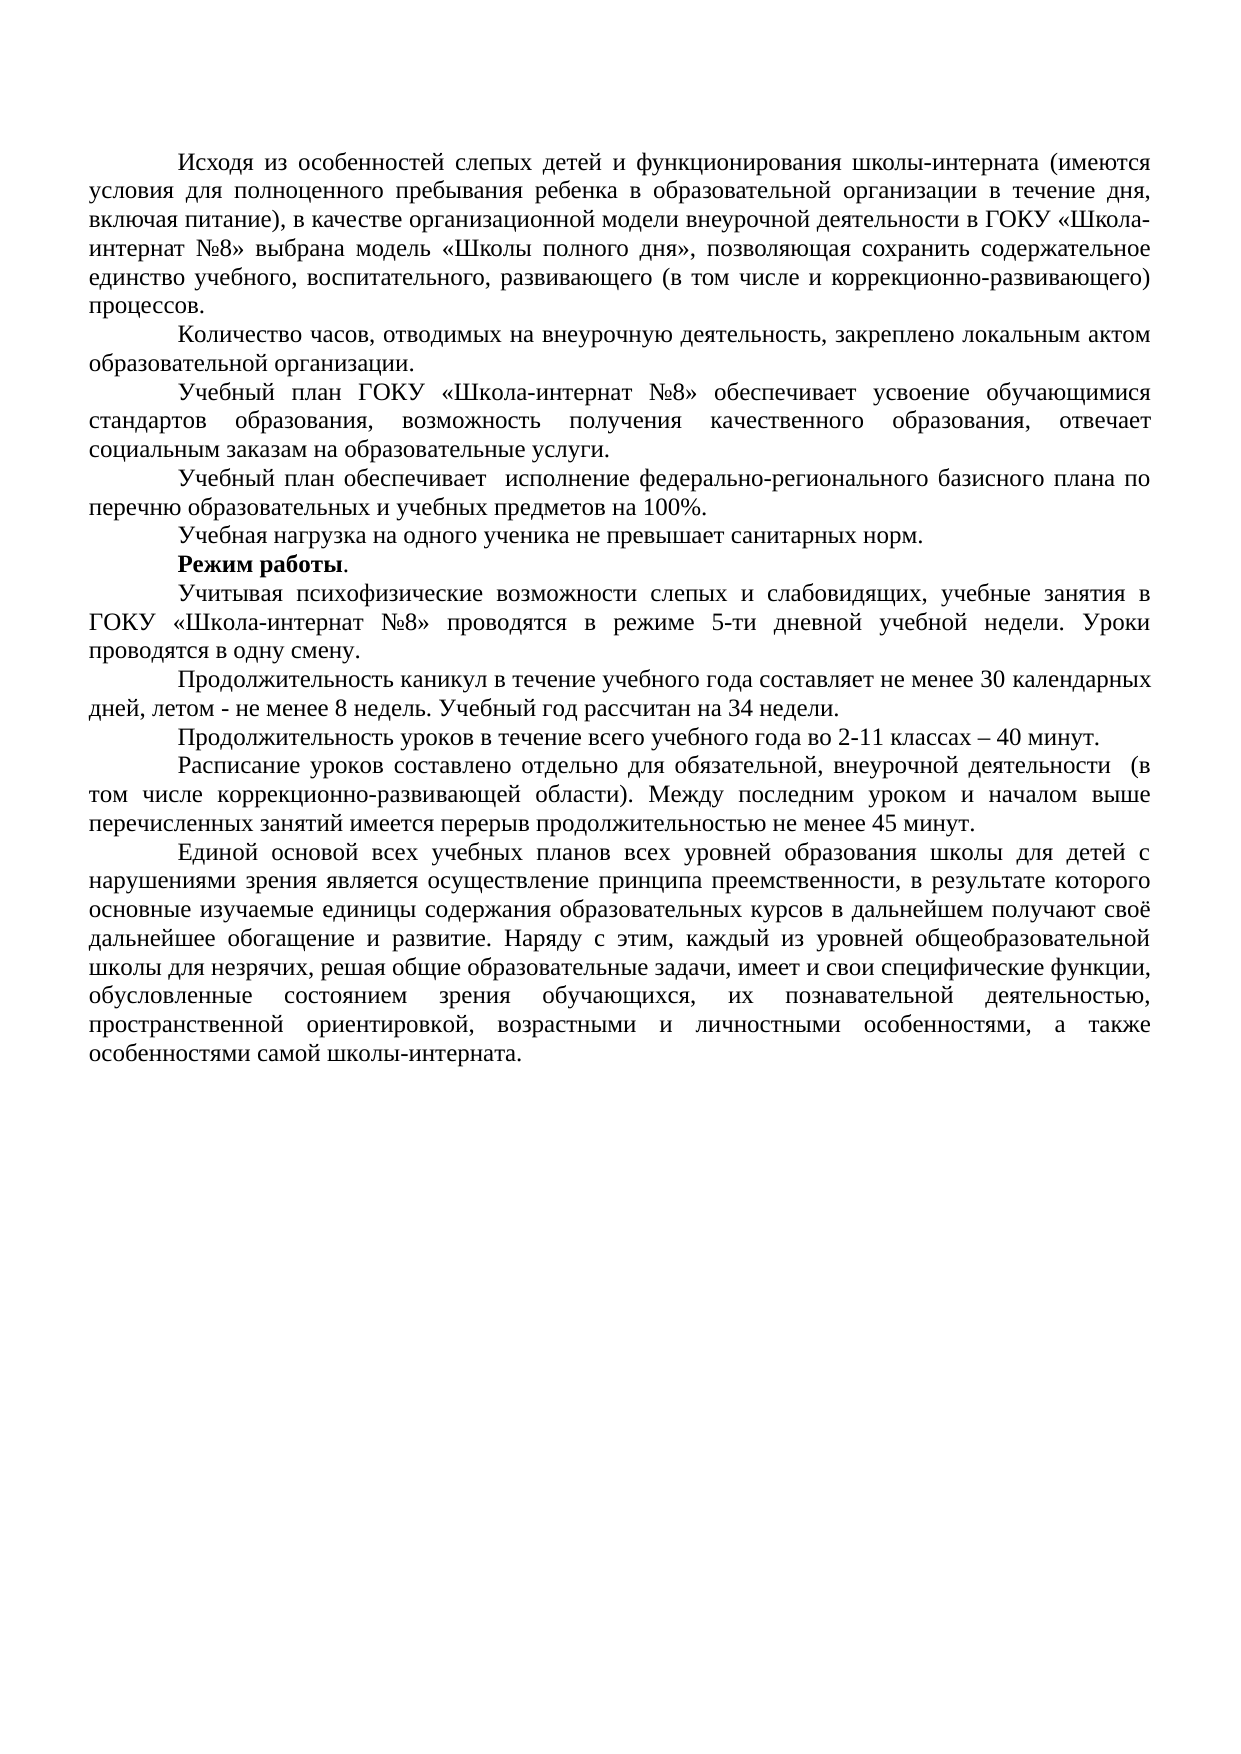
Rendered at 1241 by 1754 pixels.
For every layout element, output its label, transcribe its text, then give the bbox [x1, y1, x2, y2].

text Единой основой всех учебных планов всех уровней образования школы для детей с нарушениями зрения является осуществление принципа преемственности, в результате которого основные изучаемые единицы содержания образовательных курсов в дальнейшем получают своё дальнейшее обогащение и развитие. Наряду с этим, каждый из уровней общеобразовательной школы для незрячих, решая общие образовательные задачи, имеет и свои специфические функции, обусловленные состоянием зрения обучающихся, их познавательной деятельностью, пространственной ориентировкой, возрастными и личностными особенностями, а также особенностями самой школы-интерната. [89, 837, 1152, 1067]
text Режим работы. [89, 549, 1152, 578]
text Расписание уроков составлено отдельно для обязательной, внеурочной деятельности (в том числе коррекционно-развивающей области). Между последним уроком и началом выше перечисленных занятий имеется перерыв продолжительностью не менее 45 минут. [89, 751, 1152, 837]
text Учебный план ГОКУ «Школа-интернат №8» обеспечивает усвоение обучающимися стандартов образования, возможность получения качественного образования, отвечает социальным заказам на образовательные услуги. [89, 377, 1152, 463]
text Продолжительность уроков в течение всего учебного года во 2-11 классах – 40 минут. [89, 722, 1152, 751]
text Учебная нагрузка на одного ученика не превышает санитарных норм. [89, 521, 1152, 549]
text Учитывая психофизические возможности слепых и слабовидящих, учебные занятия в ГОКУ «Школа-интернат №8» проводятся в режиме 5-ти дневной учебной недели. Уроки проводятся в одну смену. [89, 578, 1152, 664]
text Продолжительность каникул в течение учебного года составляет не менее 30 календарных дней, летом - не менее 8 недель. Учебный год рассчитан на 34 недели. [89, 664, 1152, 722]
text Учебный план обеспечивает исполнение федерально-регионального базисного плана по перечню образовательных и учебных предметов на 100%. [89, 463, 1152, 521]
text Исходя из особенностей слепых детей и функционирования школы-интерната (имеются условия для полноценного пребывания ребенка в образовательной организации в течение дня, включая питание), в качестве организационной модели внеурочной деятельности в ГОКУ «Школа-интернат №8» выбрана модель «Школы полного дня», позволяющая сохранить содержательное единство учебного, воспитательного, развивающего (в том числе и коррекционно-развивающего) процессов. [89, 147, 1152, 319]
text Количество часов, отводимых на внеурочную деятельность, закреплено локальным актом образовательной организации. [89, 319, 1152, 377]
